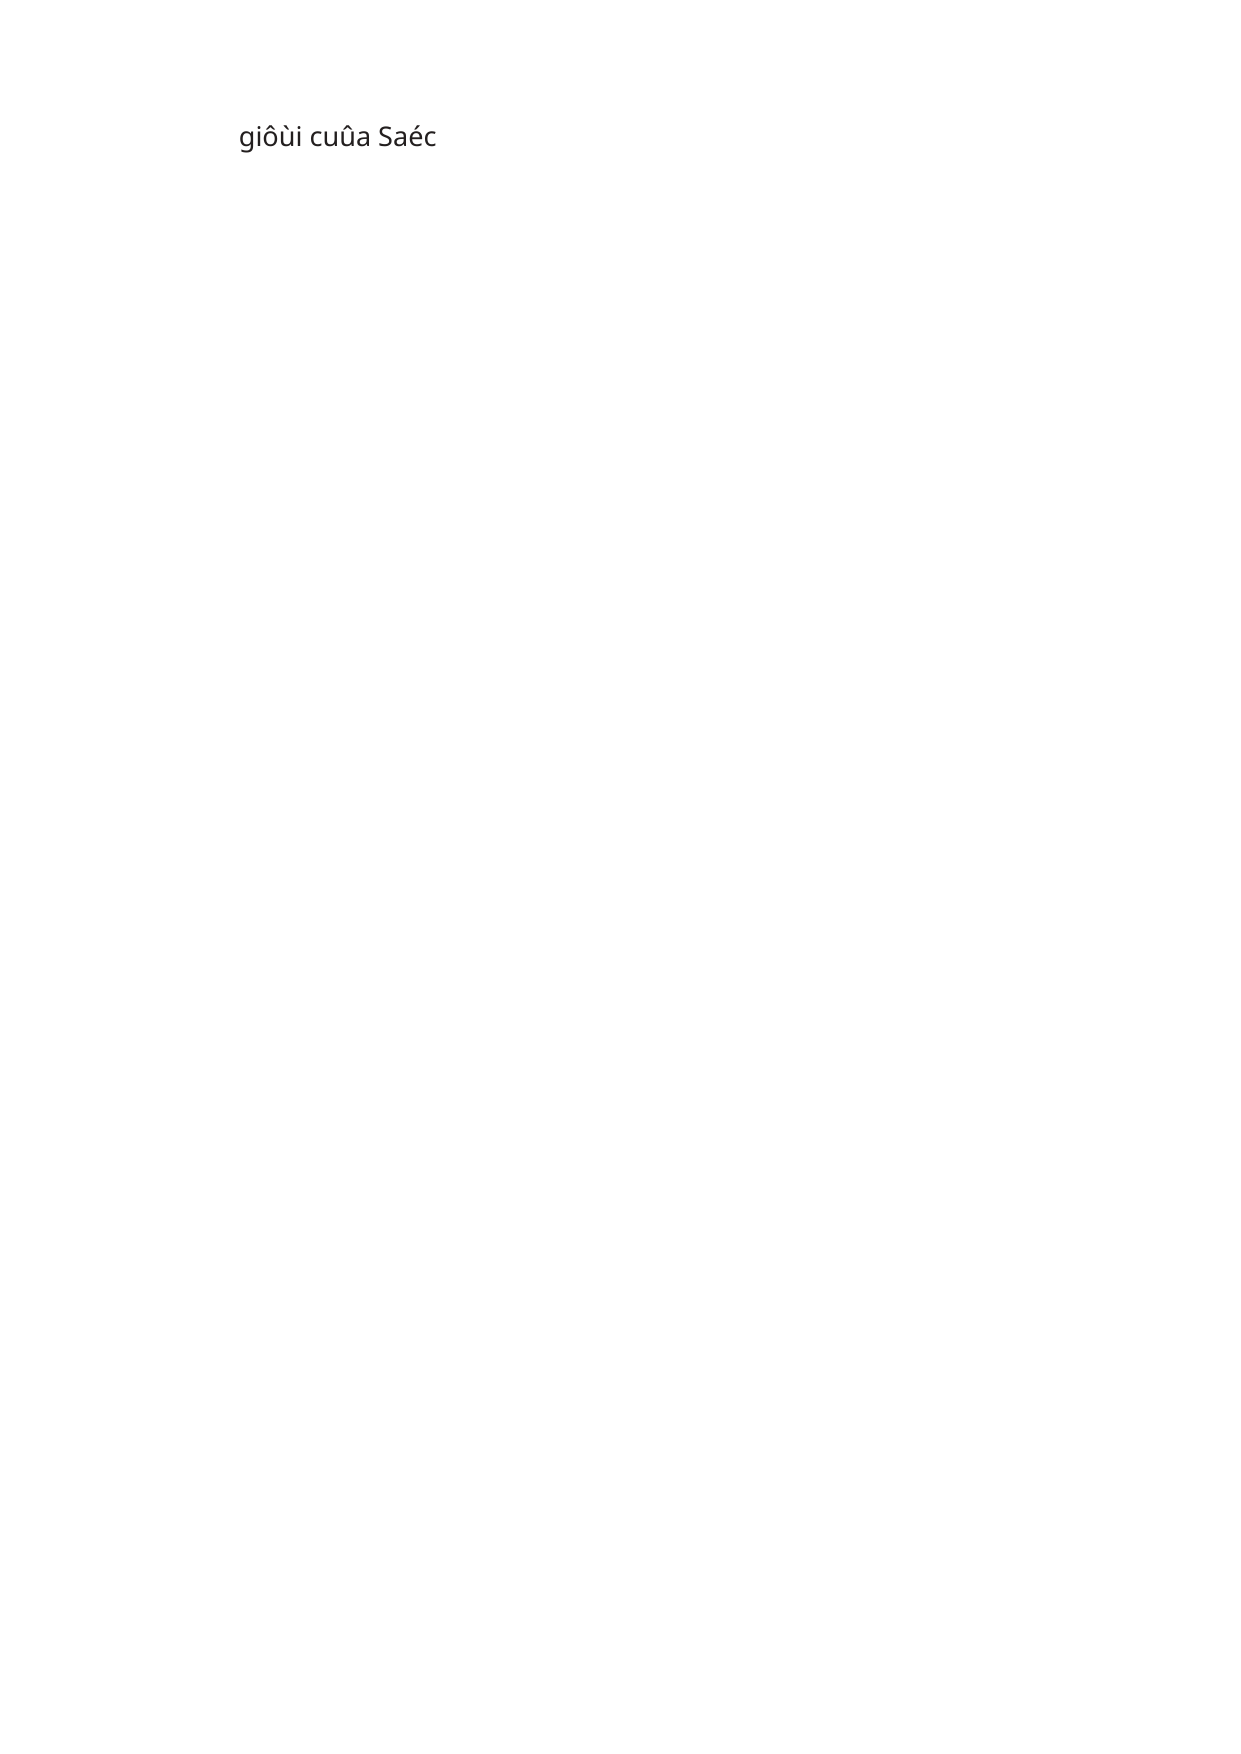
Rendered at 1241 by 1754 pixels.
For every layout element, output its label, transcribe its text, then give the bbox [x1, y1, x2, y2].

text giôùi cuûa Saéc [239, 118, 1092, 154]
